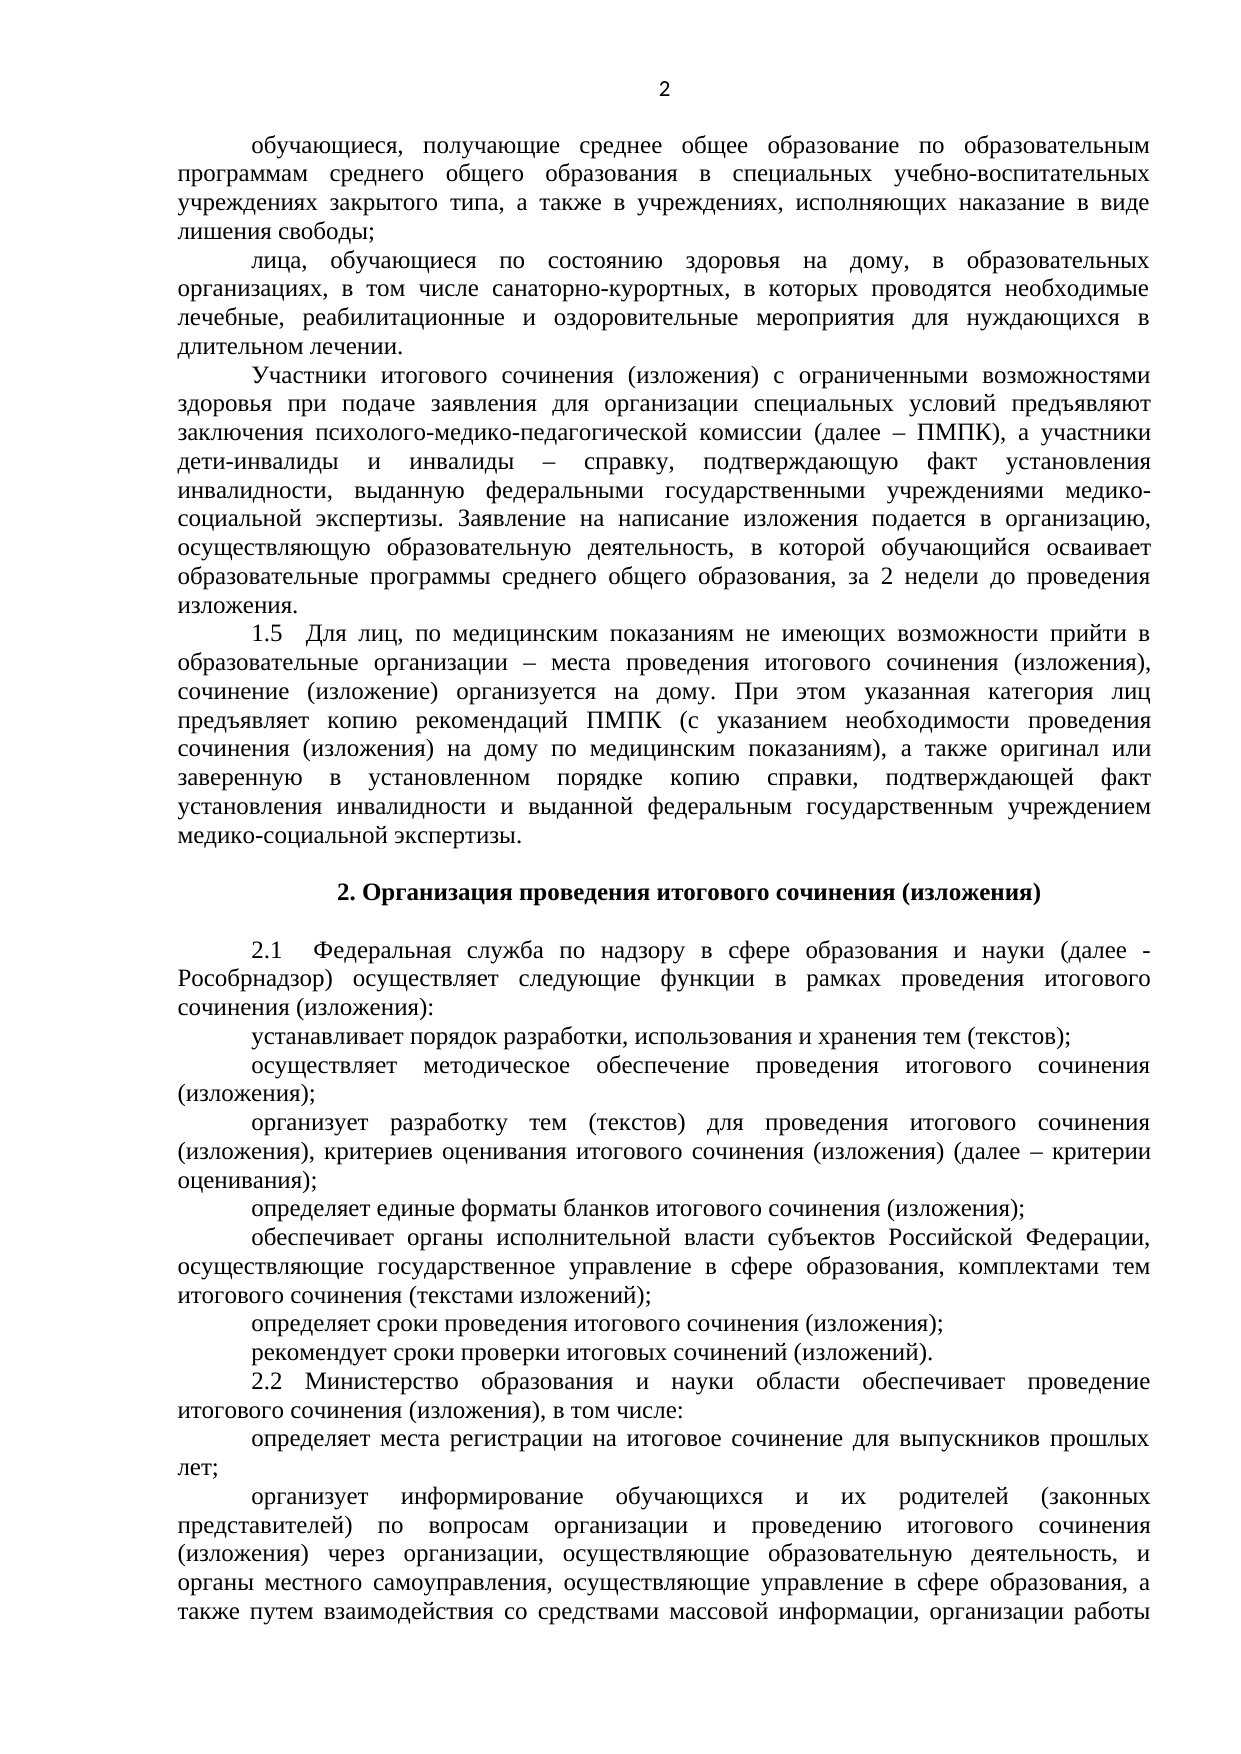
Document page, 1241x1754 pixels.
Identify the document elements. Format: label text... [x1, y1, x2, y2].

text 2.2 Министерство образования и науки области обеспечивает проведение итогового сочинения (изложения), в том числе: [546, 1395, 1151, 1423]
text осуществляет методическое обеспечение проведения итогового сочинения (изложения); [177, 1050, 1151, 1107]
text определяет единые форматы бланков итогового сочинения (изложения); [177, 1193, 1152, 1222]
text 2. Организация проведения итогового сочинения (изложения) [177, 877, 1142, 906]
text организует разработку тем (текстов) для проведения итогового сочинения (изложения), критериев оценивания итогового сочинения (изложения) (далее – критерии оценивания); [177, 1107, 1151, 1193]
text Участники итогового сочинения (изложения) с ограниченными возможностями здоровья при подаче заявления для организации специальных условий предъявляют заключения психолого-медико-педагогической комиссии (далее – ПМПК), а участники дети-инвалиды и инвалиды – справку, подтверждающую факт установления инвалидности, выданную федеральными государственными учреждениями медико-социальной экспертизы. Заявление на написание изложения подается в организацию, осуществляющую образовательную деятельность, в которой обучающийся осваивает образовательные программы среднего общего образования, за 2 недели до проведения изложения. [177, 360, 1152, 618]
text определяет места регистрации на итоговое сочинение для выпускников прошлых лет; [177, 1423, 1151, 1481]
text обучающиеся, получающие среднее общее образование по образовательным программам среднего общего образования в специальных учебно-воспитательных учреждениях закрытого типа, а также в учреждениях, исполняющих наказание в виде лишения свободы; [177, 130, 1151, 245]
text устанавливает порядок разработки, использования и хранения тем (текстов); [177, 1021, 1152, 1050]
text 2.1 Федеральная служба по надзору в сфере образования и науки (далее - Рособрнадзор) осуществляет следующие функции в рамках проведения итогового сочинения (изложения): [177, 935, 1152, 1021]
text рекомендует сроки проверки итоговых сочинений (изложений). [251, 1337, 1152, 1366]
text 1.5 Для лиц, по медицинским показаниям не имеющих возможности прийти в образовательные организации – места проведения итогового сочинения (изложения), сочинение (изложение) организуется на дому. При этом указанная категория лиц предъявляет копию рекомендаций ПМПК (с указанием необходимости проведения сочинения (изложения) на дому по медицинским показаниям), а также оригинал или заверенную в установленном порядке копию справки, подтверждающей факт установления инвалидности и выданной федеральным государственным учреждением медико-социальной экспертизы. [177, 618, 1152, 848]
text определяет сроки проведения итогового сочинения (изложения); [251, 1308, 1152, 1337]
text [177, 1481, 1151, 1625]
text лица, обучающиеся по состоянию здоровья на дому, в образовательных организациях, в том числе санаторно-курортных, в которых проводятся необходимые лечебные, реабилитационные и оздоровительные мероприятия для нуждающихся в длительном лечении. [177, 245, 1150, 360]
text обеспечивает органы исполнительной власти субъектов Российской Федерации, осуществляющие государственное управление в сфере образования, комплектами тем итогового сочинения (текстами изложений); [177, 1222, 1151, 1308]
